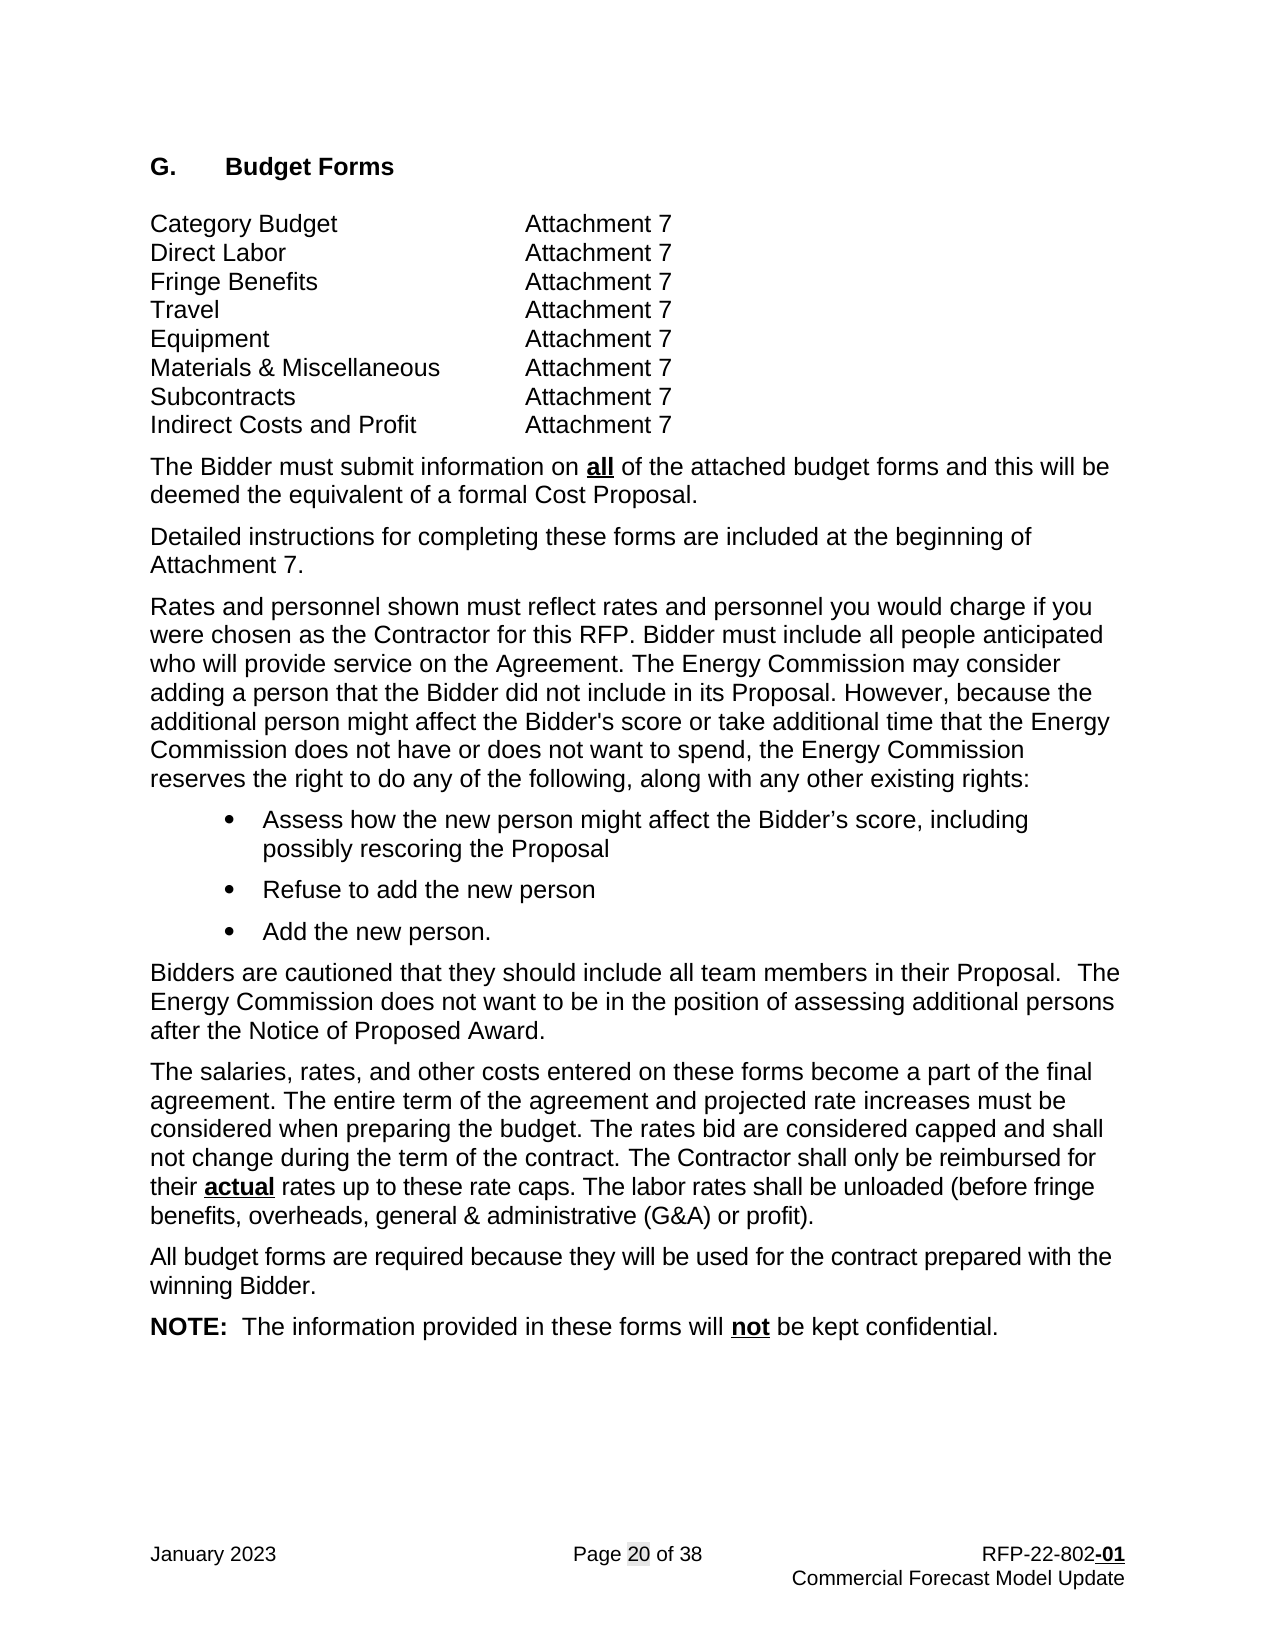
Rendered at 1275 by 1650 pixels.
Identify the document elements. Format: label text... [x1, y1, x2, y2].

text Subcontracts Attachment 7 [150, 382, 1125, 410]
text Materials & Miscellaneous Attachment 7 [150, 353, 1125, 382]
text The salaries, rates, and other costs entered on these forms become a part of the final agreement. The entire term of the agreement and projected rate increases must be considered when preparing the budget. The rates bid are considered capped and shall not change during the term of the contract. The Contractor shall only be reimbursed for their actual rates up to these rate caps. The labor rates shall be unloaded (before fringe benefits, overheads, general & administrative (G&A) or profit). [150, 1057, 1125, 1229]
list Budget Forms [150, 152, 1125, 180]
list Add the new person. [225, 917, 1125, 946]
text All budget forms are required because they will be used for the contract prepared with the winning Bidder. [150, 1242, 1125, 1299]
text Fringe Benefits Attachment 7 [150, 267, 1125, 295]
text The Bidder must submit information on all of the attached budget forms and this will be deemed the equivalent of a formal Cost Proposal. [150, 452, 1125, 509]
text Travel Attachment 7 [150, 295, 1125, 324]
text Indirect Costs and Profit Attachment 7 [150, 410, 1125, 439]
list Assess how the new person might affect the Bidder’s score, including possibly rescoring the Proposal [225, 805, 1125, 863]
text Bidders are cautioned that they should include all team members in their Proposal. The Energy Commission does not want to be in the position of assessing additional persons after the Notice of Proposed Award. [150, 958, 1125, 1044]
text Equipment Attachment 7 [150, 324, 1125, 353]
text Detailed instructions for completing these forms are included at the beginning of Attachment 7. [150, 522, 1125, 579]
text Rates and personnel shown must reflect rates and personnel you would charge if you were chosen as the Contractor for this RFP. Bidder must include all people anticipated who will provide service on the Agreement. The Energy Commission may consider adding a person that the Bidder did not include in its Proposal. However, because the additional person might affect the Bidder's score or take additional time that the Energy Commission does not have or does not want to spend, the Energy Commission reserves the right to do any of the following, along with any other existing rights: [150, 592, 1125, 793]
text Direct Labor Attachment 7 [150, 238, 1125, 267]
list Category Budget Attachment 7 [150, 209, 1125, 238]
list Refuse to add the new person [225, 875, 1125, 904]
text NOTE: The information provided in these forms will not be kept confidential. [150, 1312, 1125, 1341]
